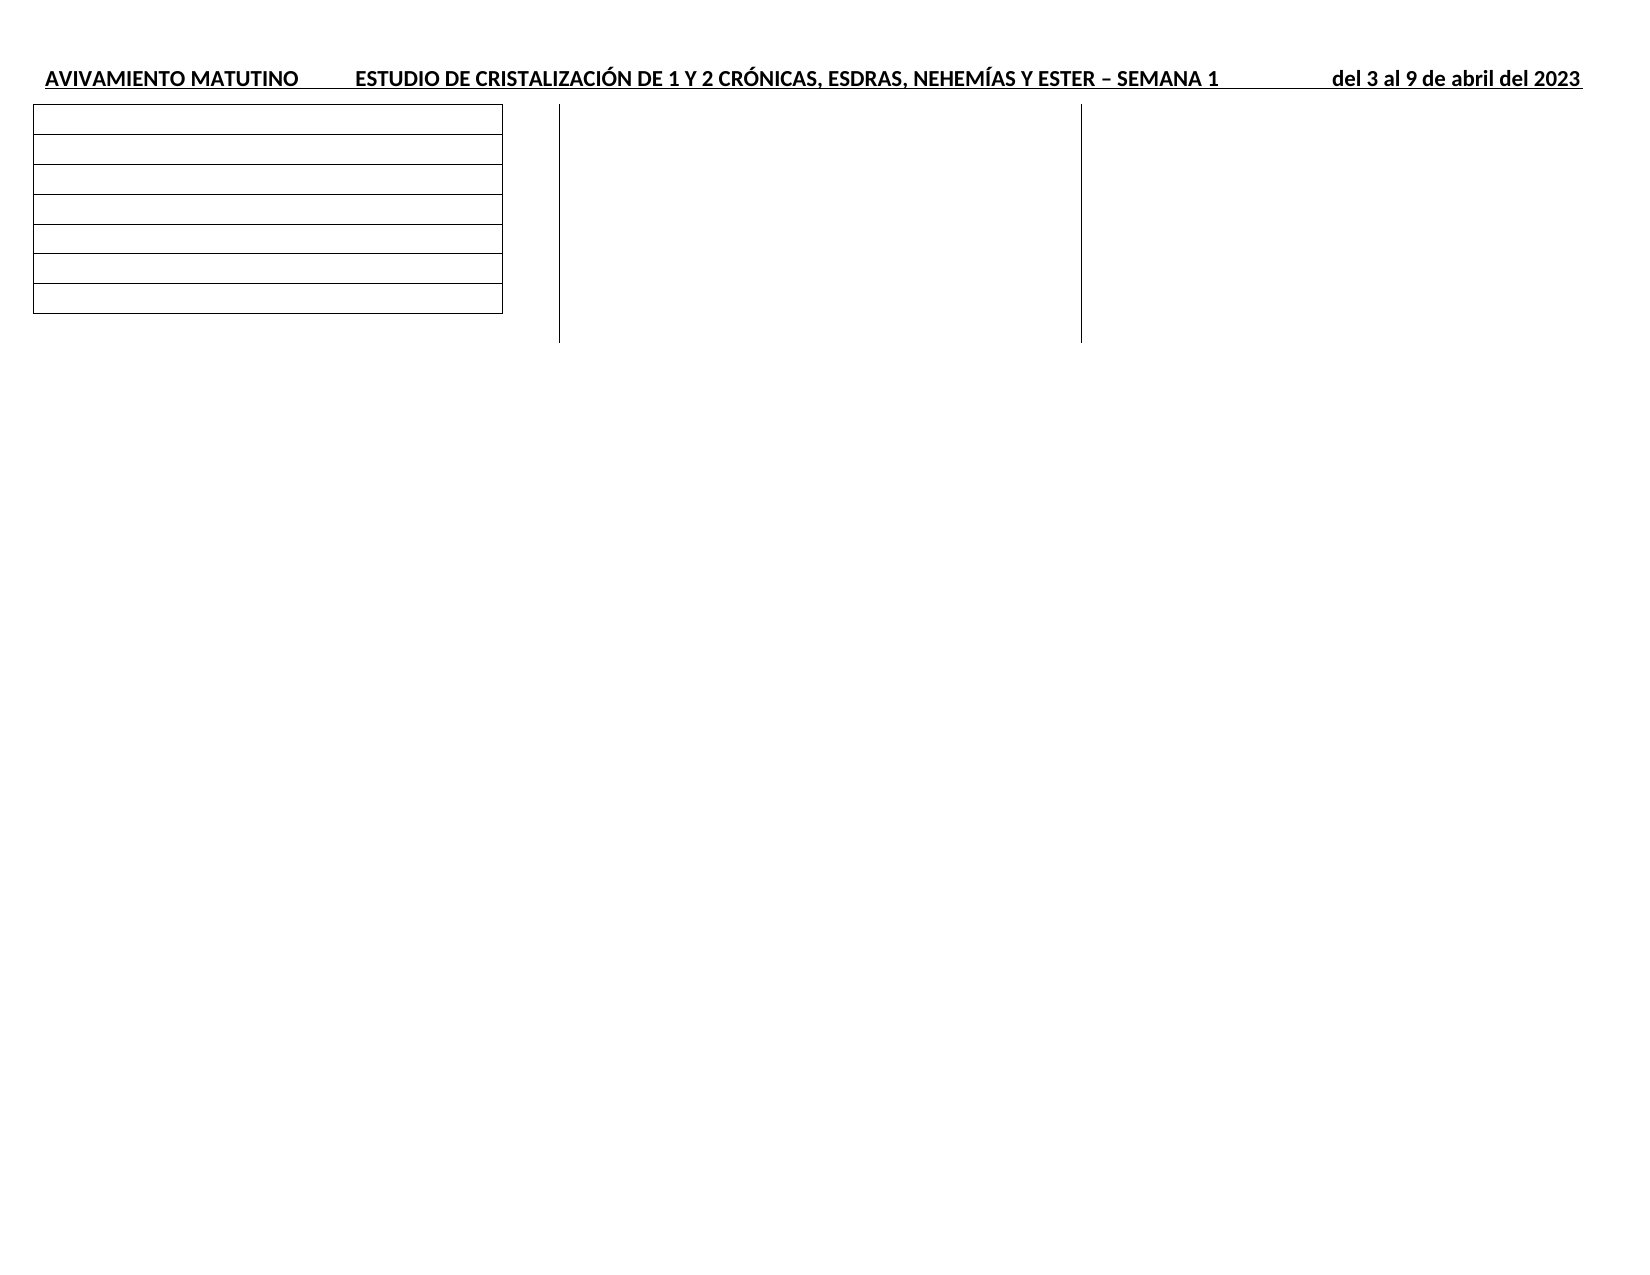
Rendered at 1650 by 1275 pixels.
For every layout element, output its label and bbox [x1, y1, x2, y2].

table_cell [34, 105, 502, 134]
table_cell [34, 135, 502, 164]
table_cell [34, 254, 502, 283]
table_cell [34, 225, 502, 253]
table_cell [34, 165, 502, 194]
table_cell [34, 284, 502, 313]
table_cell [34, 195, 502, 223]
